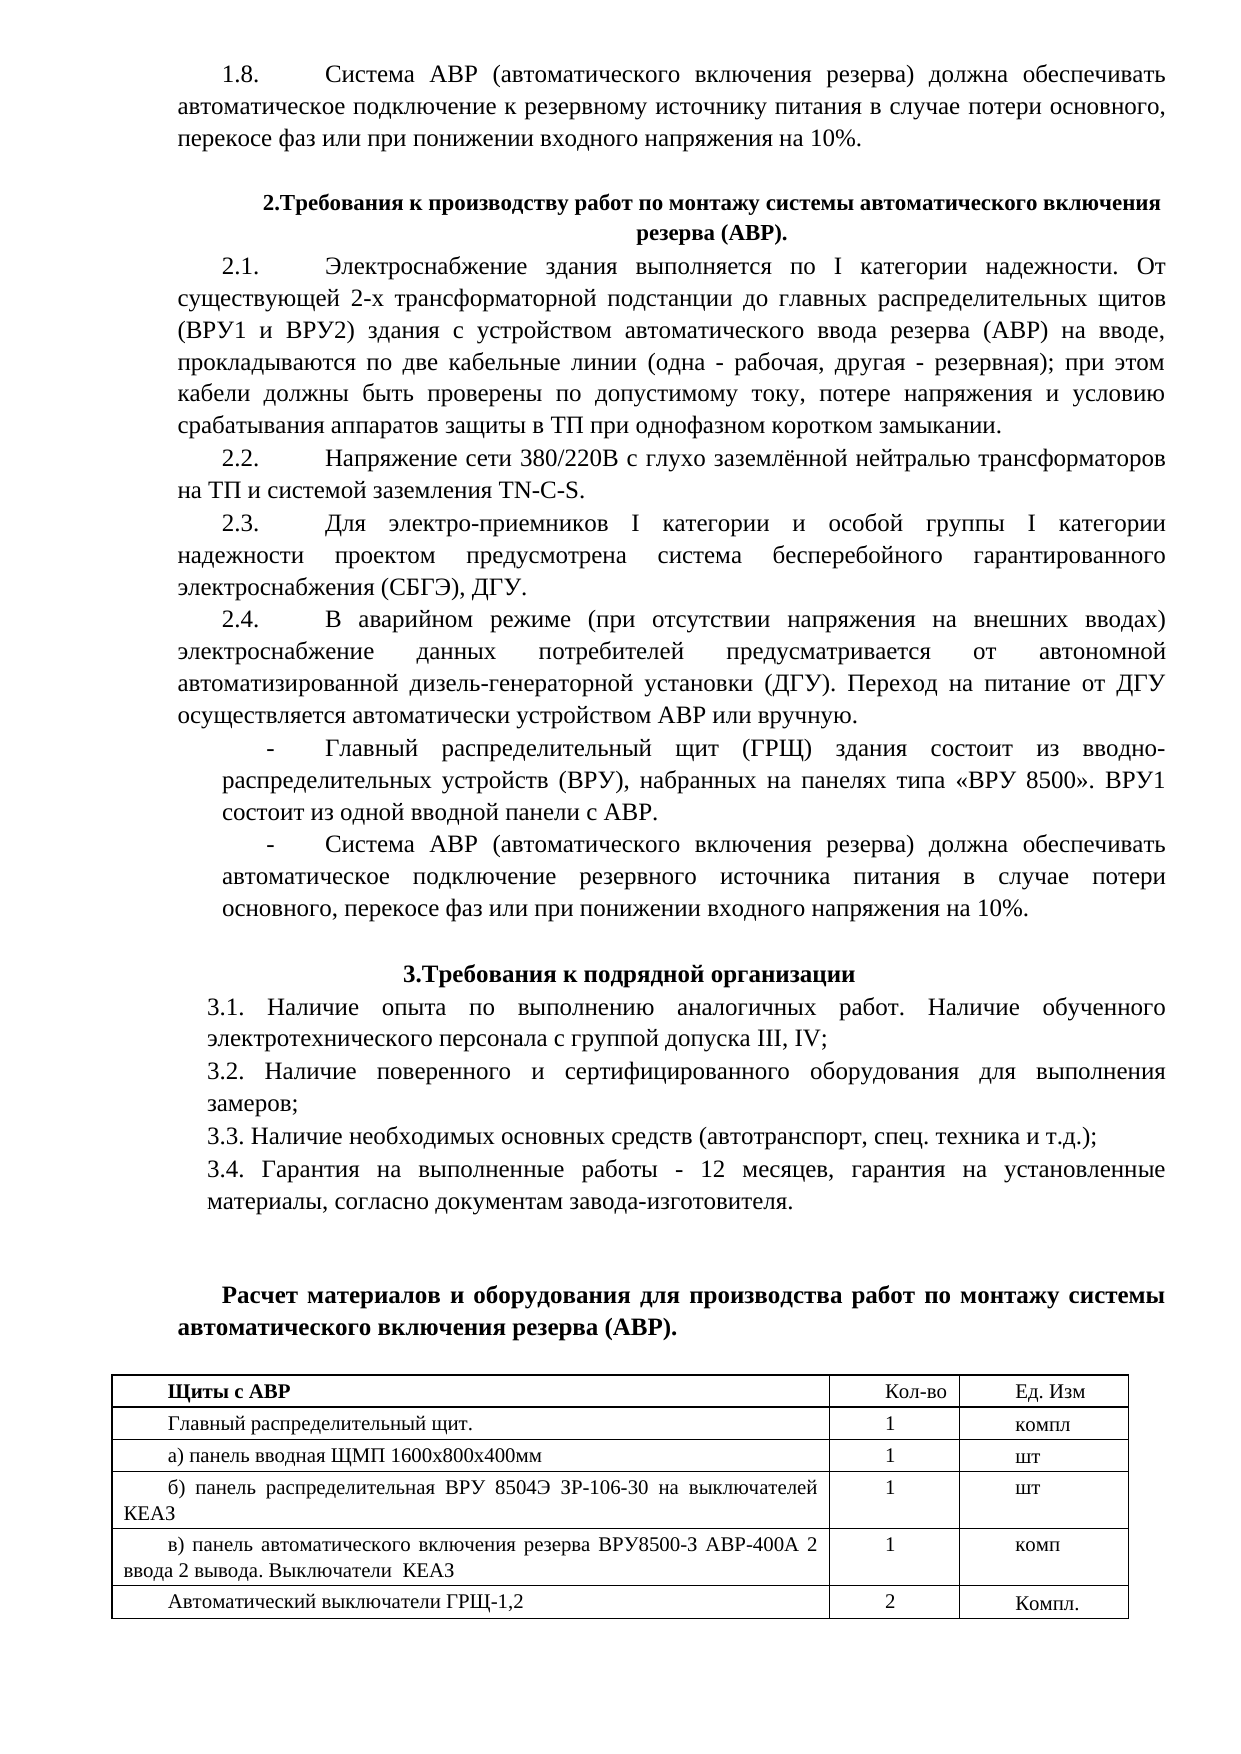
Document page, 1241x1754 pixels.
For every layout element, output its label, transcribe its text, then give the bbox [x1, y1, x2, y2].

table_cell 2 [830, 1586, 959, 1617]
text 2.Требования к производству работ по монтажу системы автоматического включения резерва (АВР). [257, 188, 1167, 246]
text 3.2. Наличие поверенного и сертифицированного оборудования для выполнения замеров; [207, 1056, 1167, 1117]
table_cell шт [960, 1440, 1128, 1471]
text 3.3. Наличие необходимых основных средств (автотранспорт, спец. техника и т.д.); [207, 1121, 1167, 1150]
text 3.4. Гарантия на выполненные работы - 12 месяцев, гарантия на установленные материалы, согласно документам завода-изготовителя. [207, 1154, 1167, 1214]
table_cell компл [960, 1408, 1128, 1439]
table_cell Автоматический выключатели ГРЩ-1,2 [113, 1586, 829, 1617]
table_cell 1 [830, 1408, 959, 1439]
table_header Щиты с АВР [113, 1376, 829, 1406]
list Напряжение сети 380/220В с глухо заземлённой нейтралью трансформаторов на ТП и системой заземления TN-С-S. [177, 443, 1167, 504]
table_cell Компл. [960, 1586, 1128, 1617]
table_cell шт [960, 1472, 1128, 1528]
text 3.Требования к подрядной организации [222, 959, 1167, 988]
text 3.1. Наличие опыта по выполнению аналогичных работ. Наличие обученного электротехнического персонала с группой допуска III, IV; [207, 992, 1167, 1052]
table_cell Главный распределительный щит. [113, 1408, 829, 1439]
table_header Ед. Изм [960, 1376, 1128, 1406]
list Система АВР (автоматического включения резерва) должна обеспечивать автоматическое подключение к резервному источнику питания в случае потери основного, перекосе фаз или при понижении входного напряжения на 10%. [177, 59, 1167, 152]
list Для электро-приемников I категории и особой группы I категории надежности проектом предусмотрена система бесперебойного гарантированного электроснабжения (СБГЭ), ДГУ. [177, 508, 1167, 600]
table_cell комп [960, 1529, 1128, 1585]
list В аварийном режиме (при отсутствии напряжения на внешних вводах) электроснабжение данных потребителей предусматривается от автономной автоматизированной дизель-генераторной установки (ДГУ). Переход на питание от ДГУ осуществляется автоматически устройством АВР или вручную. [177, 604, 1167, 729]
text Расчет материалов и оборудования для производства работ по монтажу системы автоматического включения резерва (АВР). [177, 1281, 1167, 1340]
table_cell а) панель вводная ЩМП 1600х800х400мм [113, 1440, 829, 1471]
table_cell б) панель распределительная ВРУ 8504Э ЗР-106-30 на выключателей КЕАЗ [113, 1472, 829, 1528]
table_cell 1 [830, 1440, 959, 1471]
list Главный распределительный щит (ГРЩ) здания состоит из вводно-распределительных устройств (ВРУ), набранных на панелях типа «ВРУ 8500». ВРУ1 состоит из одной вводной панели с АВР. [222, 733, 1167, 825]
table_cell 1 [830, 1472, 959, 1528]
table_cell в) панель автоматического включения резерва ВРУ8500-З АВР-400А 2 ввода 2 вывода. Выключатели КЕАЗ [113, 1529, 829, 1585]
table_header Кол-во [830, 1376, 959, 1406]
list Электроснабжение здания выполняется по I категории надежности. От существующей 2-х трансформаторной подстанции до главных распределительных щитов (ВРУ1 и ВРУ2) здания с устройством автоматического ввода резерва (АВР) на вводе, прокладываются по две кабельные линии (одна - рабочая, другая - резервная); при этом кабели должны быть проверены по допустимому току, потере напряжения и условию срабатывания аппаратов защиты в ТП при однофазном коротком замыкании. [177, 251, 1167, 439]
table_cell 1 [830, 1529, 959, 1585]
list Система АВР (автоматического включения резерва) должна обеспечивать автоматическое подключение резервного источника питания в случае потери основного, перекосе фаз или при понижении входного напряжения на 10%. [222, 829, 1167, 922]
